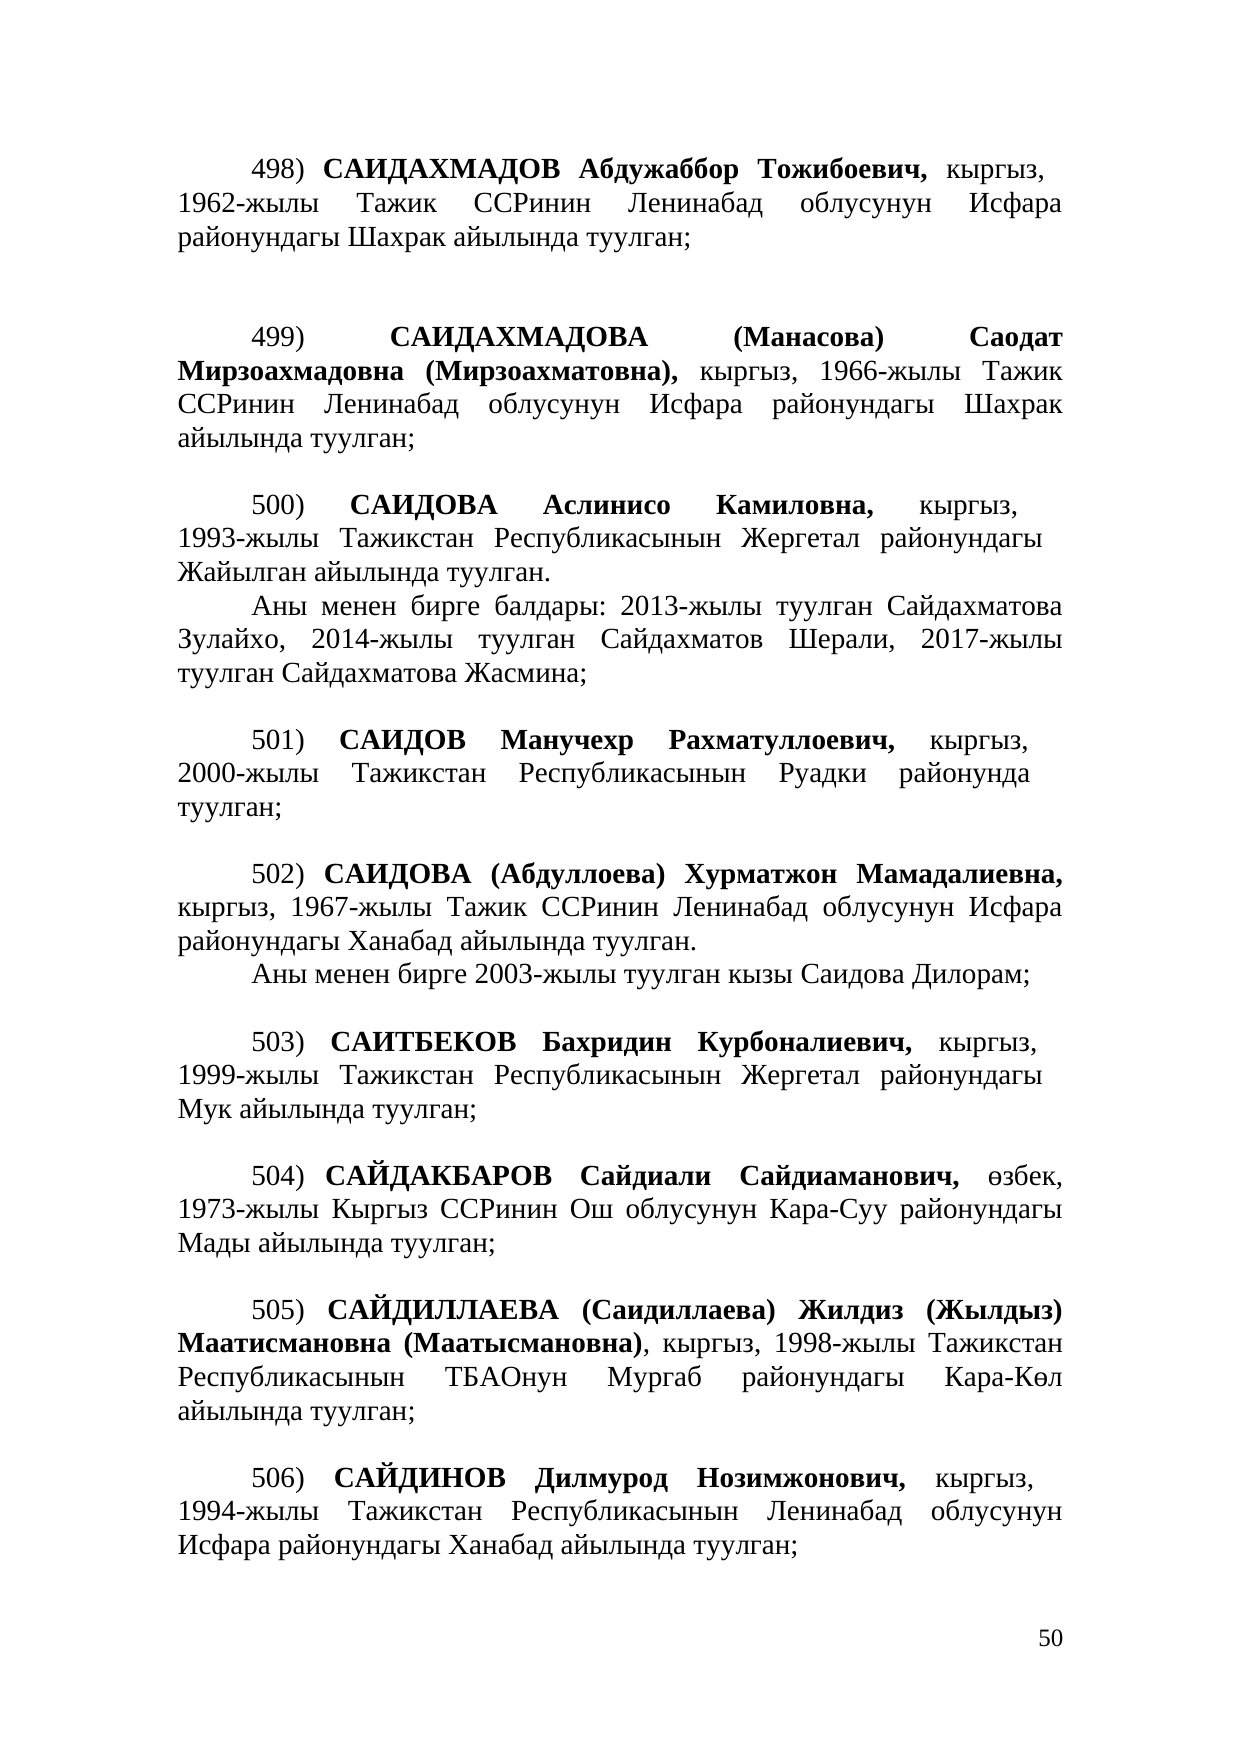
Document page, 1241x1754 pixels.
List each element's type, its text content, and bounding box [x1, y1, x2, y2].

text 505) САЙДИЛЛАЕВА (Саидиллаева) Жилдиз (Жылдыз) Маатисмановна (Маатысмановна), кыргыз, 1998-жылы Тажикстан Республикасынын ТБАОнун Мургаб районундагы Кара-Көл айылында туулган; [177, 1292, 1063, 1426]
text 504) САЙДАКБАРОВ Сайдиали Сайдиаманович, өзбек, 1973-жылы Кыргыз ССРинин Ош облусунун Кара-Суу районундагы Мады айылында туулган; [177, 1158, 1063, 1258]
text 501) САИДОВ Манучехр Рахматуллоевич, кыргыз, 2000-жылы Тажикстан Республикасынын Руадки районунда туулган; [177, 722, 1063, 822]
text 498) САИДАХМАДОВ Абдужаббор Тожибоевич, кыргыз, 1962-жылы Тажик ССРинин Ленинабад облусунун Исфара районундагы Шахрак айылында туулган; [177, 152, 1063, 252]
text 502) САИДОВА (Абдуллоева) Хурматжон Мамадалиевна, кыргыз, 1967-жылы Тажик ССРинин Ленинабад облусунун Исфара районундагы Ханабад айылында туулган. [177, 856, 1063, 957]
text 499) САИДАХМАДОВА (Манасова) Саодат Мирзоахмадовна (Мирзоахматовна), кыргыз, 1966-жылы Тажик ССРинин Ленинабад облусунун Исфара районундагы Шахрак айылында туулган; [177, 319, 1063, 453]
text 500) САИДОВА Аслинисо Камиловна, кыргыз, 1993-жылы Тажикстан Республикасынын Жергетал районундагы Жайылган айылында туулган. [177, 487, 1063, 588]
text Аны менен бирге 2003-жылы туулган кызы Саидова Дилорам; [177, 957, 1063, 990]
text 503) САИТБЕКОВ Бахридин Курбоналиевич, кыргыз, 1999-жылы Тажикстан Республикасынын Жергетал районундагы Мук айылында туулган; [177, 1024, 1063, 1124]
text Аны менен бирге балдары: 2013-жылы туулган Сайдахматова Зулайхо, 2014-жылы туулган Сайдахматов Шерали, 2017-жылы туулган Сайдахматова Жасмина; [177, 588, 1063, 688]
text 506) САЙДИНОВ Дилмурод Нозимжонович, кыргыз, 1994-жылы Тажикстан Республикасынын Ленинабад облусунун Исфара районундагы Ханабад айылында туулган; [177, 1460, 1063, 1560]
